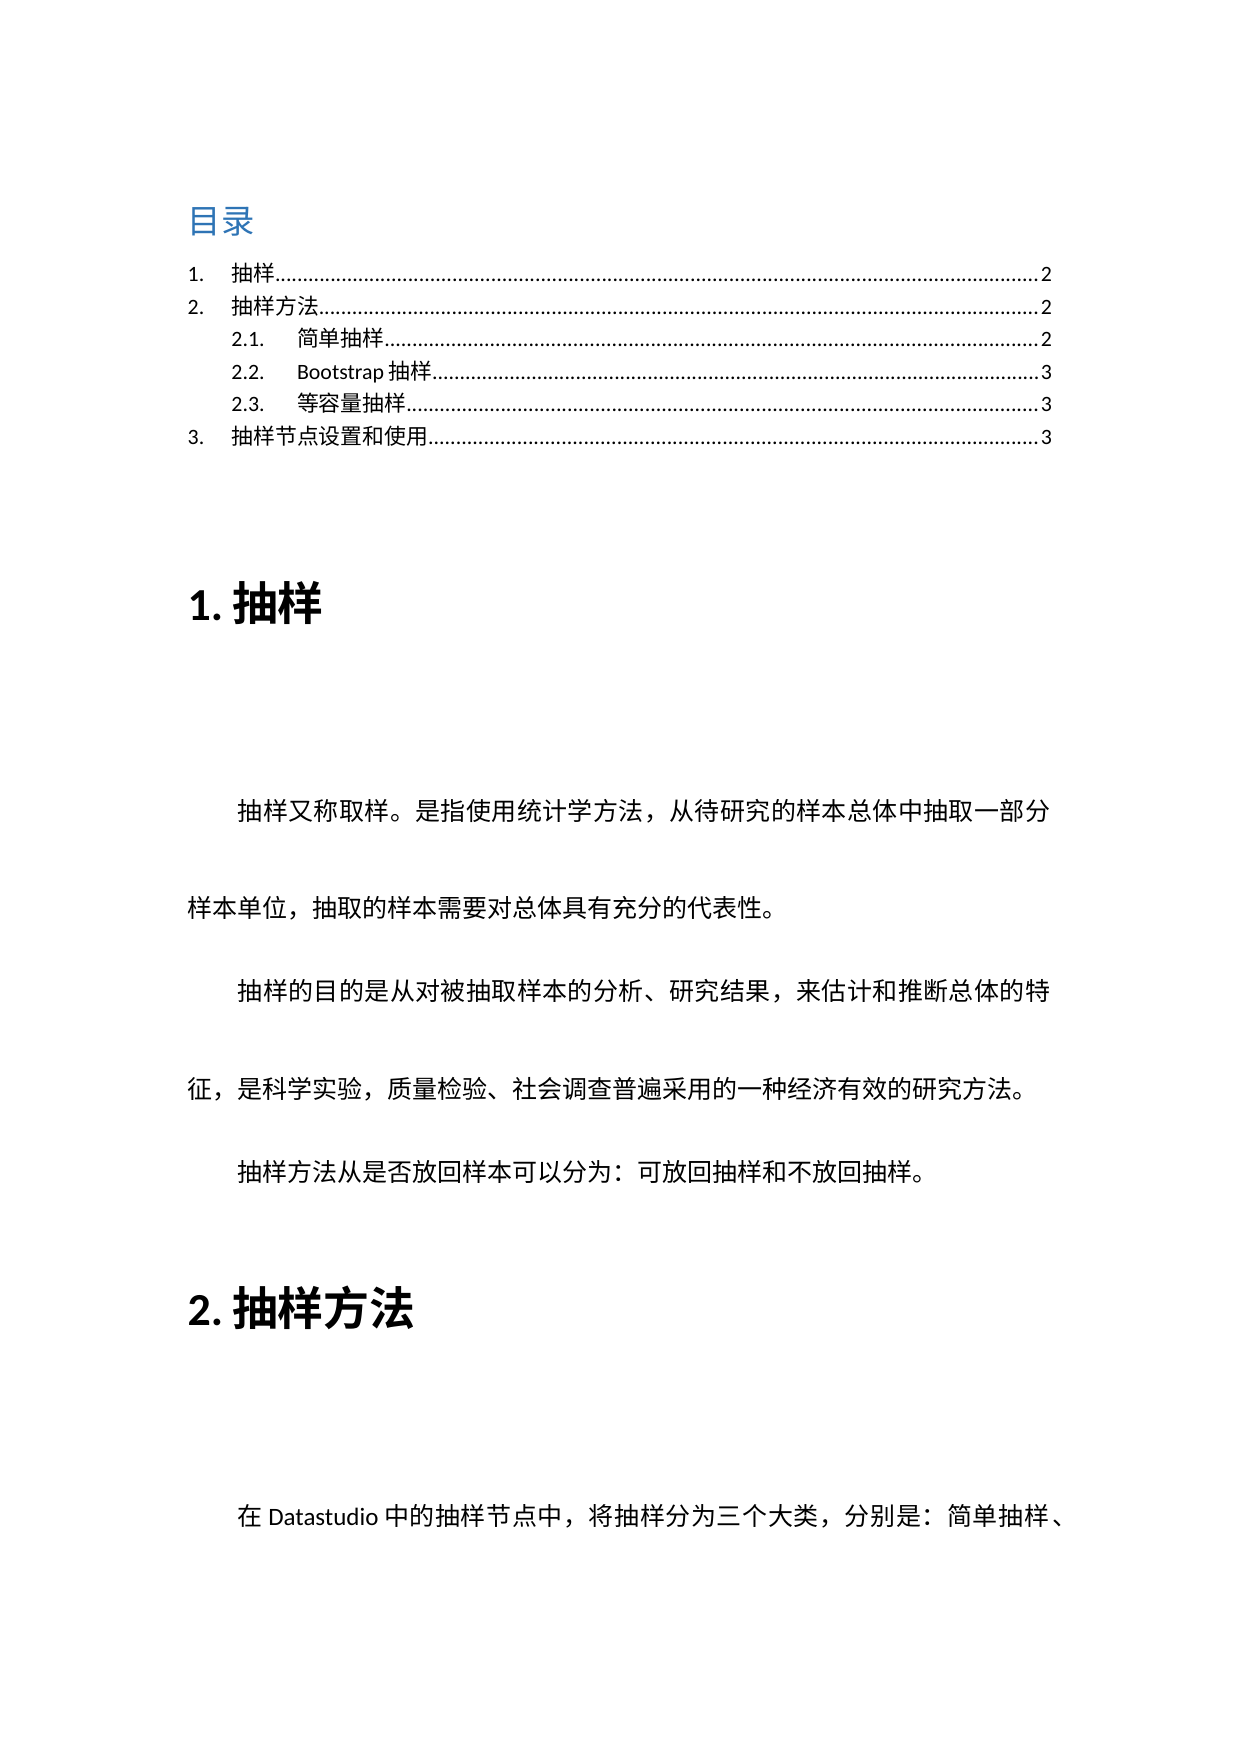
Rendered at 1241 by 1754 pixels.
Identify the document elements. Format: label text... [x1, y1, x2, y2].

text 抽样方法从是否放回样本可以分为：可放回抽样和不放回抽样。 [187, 1138, 1053, 1203]
text 抽样又称取样。是指使用统计学方法，从待研究的样本总体中抽取一部分样本单位，抽取的样本需要对总体具有充分的代表性。 [187, 777, 1053, 939]
subtitle 抽样 [187, 551, 1053, 649]
subtitle 抽样方法 [187, 1256, 1053, 1354]
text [187, 1482, 1053, 1547]
text 抽样的目的是从对被抽取样本的分析、研究结果，来估计和推断总体的特征，是科学实验，质量检验、社会调查普遍采用的一种经济有效的研究方法。 [187, 957, 1053, 1120]
